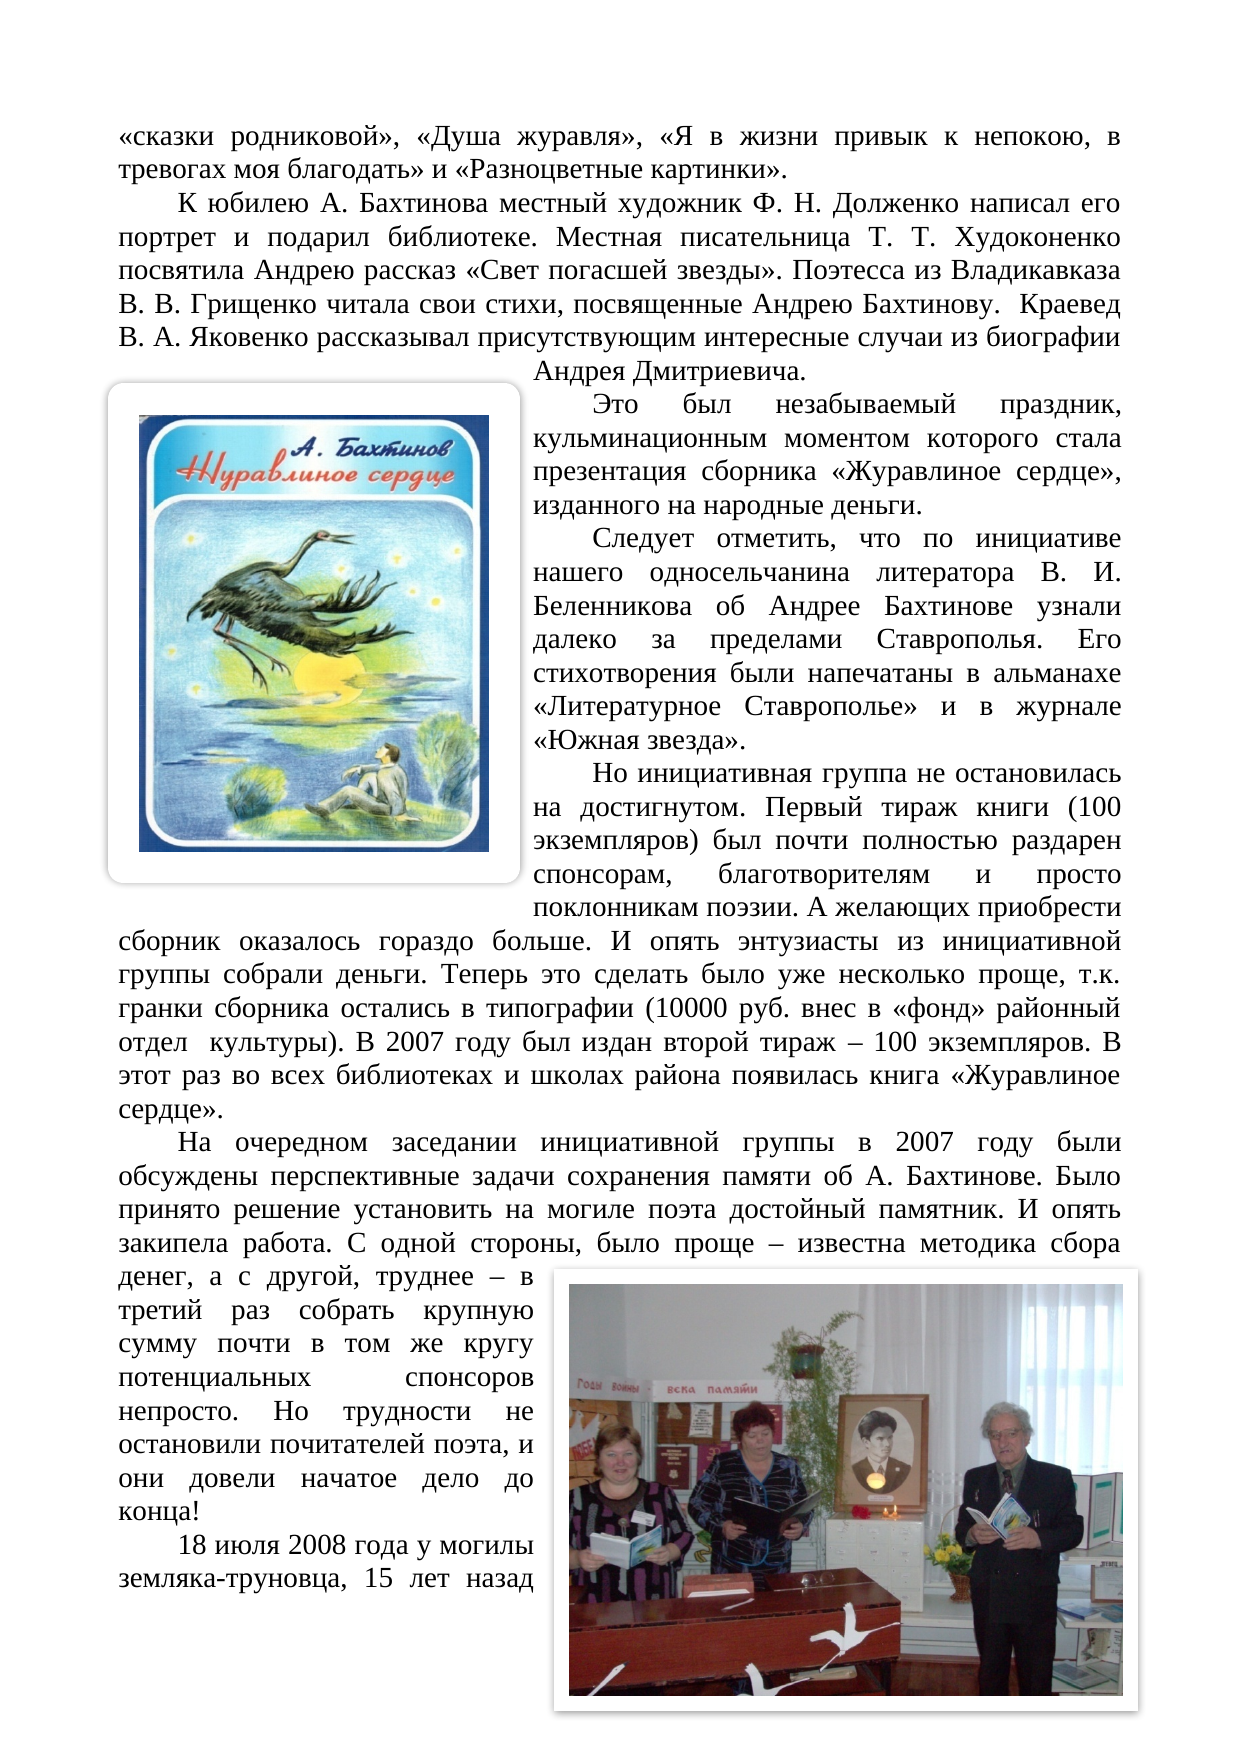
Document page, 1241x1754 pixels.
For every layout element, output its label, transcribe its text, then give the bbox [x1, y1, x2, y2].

picture [569, 1284, 1123, 1696]
text Это был незабываемый праздник, кульминационным моментом которого стала презентация сборника «Журавлиное сердце», изданного на народные деньги. [522, 386, 1122, 521]
text К юбилею А. Бахтинова местный художник Ф. Н. Долженко написал его портрет и подарил библиотеке. Местная писательница Т. Т. Худоконенко посвятила Андрею рассказ «Свет погасшей звезды». Поэтесса из Владикавказа В. В. Грищенко читала свои стихи, посвященные Андрею Бахтинову. Краевед В. А. Яковенко рассказывал присутствующим интересные случаи из биографии Андрея Дмитриевича. [118, 185, 1122, 386]
picture [139, 415, 489, 852]
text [118, 118, 1122, 185]
text На очередном заседании инициативной группы в 2007 году были обсуждены перспективные задачи сохранения памяти об А. Бахтинове. Было принято решение установить на могиле поэта достойный памятник. И опять закипела работа. С одной стороны, было проще – известна методика сбора денег, а с другой, труднее – в третий раз собрать крупную сумму почти в том же кругу потенциальных спонсоров непросто. Но трудности не остановили почитателей поэта, и они довели начатое дело до конца! [118, 1124, 1122, 1527]
text Но инициативная группа не остановилась на достигнутом. Первый тираж книги (100 экземпляров) был почти полностью раздарен спонсорам, благотворителям и просто поклонникам поэзии. А желающих приобрести сборник оказалось гораздо больше. И опять энтузиасты из инициативной группы собрали деньги. Теперь это сделать было уже несколько проще, т.к. гранки сборника остались в типографии (10000 руб. внес в «фонд» районный отдел культуры). В был издан второй тираж – 100 экземпляров. В этот раз во всех библиотеках и школах района появилась книга «Журавлиное сердце». [118, 755, 1122, 1124]
text Следует отметить, что по инициативе нашего односельчанина литератора В. И. Беленникова об Андрее Бахтинове узнали далеко за пределами Ставрополья. Его стихотворения были напечатаны в альманахе «Литературное Ставрополье» и в журнале «Южная звезда». [527, 521, 1122, 755]
